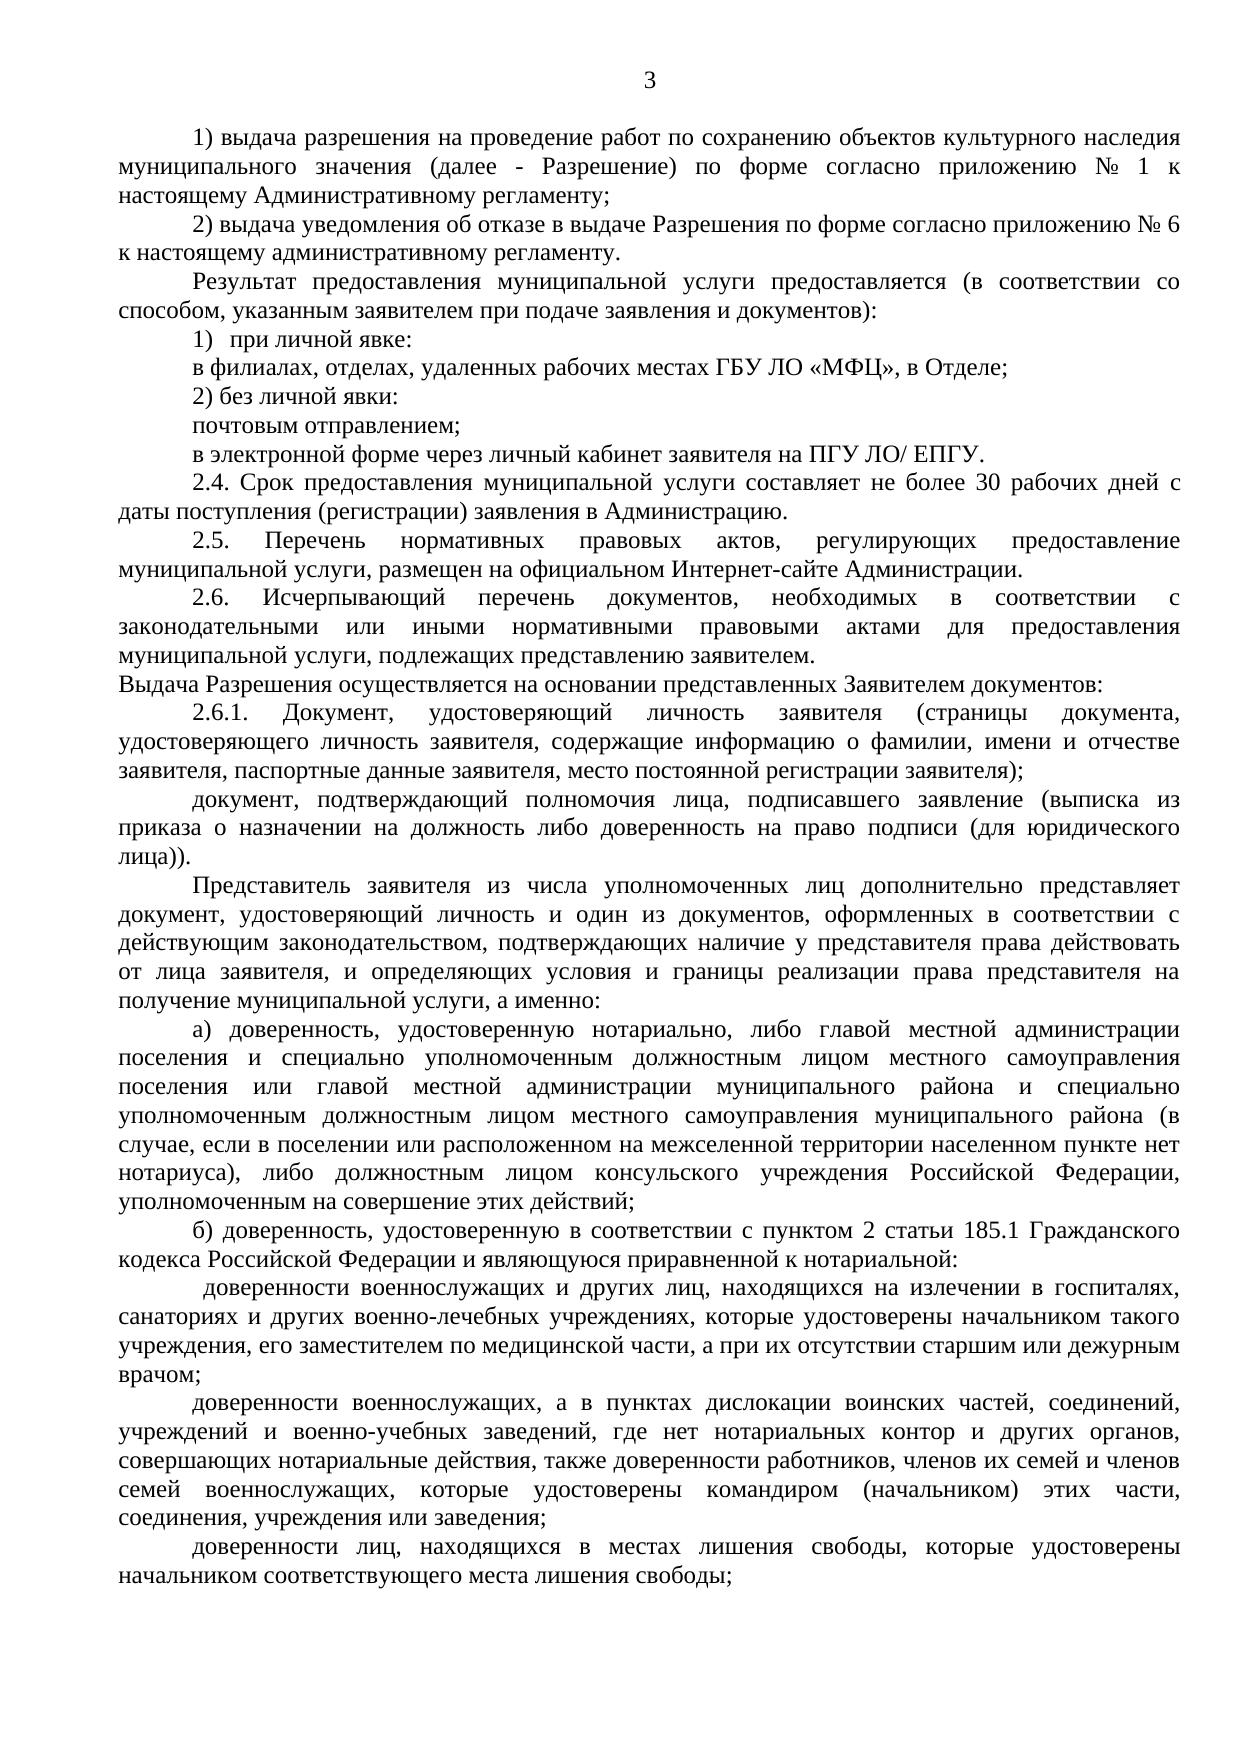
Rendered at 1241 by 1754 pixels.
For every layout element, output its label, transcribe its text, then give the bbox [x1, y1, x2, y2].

text почтовым отправлением; [118, 410, 1181, 439]
text в электронной форме через личный кабинет заявителя на ПГУ ЛО/ ЕПГУ. [118, 439, 1181, 467]
text доверенности военнослужащих и других лиц, находящихся на излечении в госпиталях, санаториях и других военно-лечебных учреждениях, которые удостоверены начальником такого учреждения, его заместителем по медицинской части, а при их отсутствии старшим или дежурным врачом; [118, 1272, 1181, 1387]
text 2) выдача уведомления об отказе в выдаче Разрешения по форме согласно приложению № 6 к настоящему административному регламенту. [118, 209, 1181, 266]
text б) доверенность, удостоверенную в соответствии с пунктом 2 статьи 185.1 Гражданского кодекса Российской Федерации и являющуюся приравненной к нотариальной: [118, 1215, 1181, 1272]
text Выдача Разрешения осуществляется на основании представленных Заявителем документов: [118, 669, 1181, 697]
text 1) выдача разрешения на проведение работ по сохранению объектов культурного наследия муниципального значения (далее - Разрешение) по форме согласно приложению № 1 к настоящему Административному регламенту; [118, 122, 1181, 209]
text доверенности лиц, находящихся в местах лишения свободы, которые удостоверены начальником соответствующего места лишения свободы; [118, 1531, 1181, 1589]
text Результат предоставления муниципальной услуги предоставляется (в соответствии со способом, указанным заявителем при подаче заявления и документов): [118, 266, 1181, 324]
text Представитель заявителя из числа уполномоченных лиц дополнительно представляет документ, удостоверяющий личность и один из документов, оформленных в соответствии с действующим законодательством, подтверждающих наличие у представителя права действовать от лица заявителя, и определяющих условия и границы реализации права представителя на получение муниципальной услуги, а именно: [118, 870, 1181, 1014]
text документ, подтверждающий полномочия лица, подписавшего заявление (выписка из приказа о назначении на должность либо доверенность на право подписи (для юридического лица)). [118, 784, 1181, 870]
text 2.5. Перечень нормативных правовых актов, регулирующих предоставление муниципальной услуги, размещен на официальном Интернет-сайте Администрации. [118, 525, 1181, 582]
text 2.6. Исчерпывающий перечень документов, необходимых в соответствии с законодательными или иными нормативными правовыми актами для предоставления муниципальной услуги, подлежащих представлению заявителем. [118, 582, 1181, 669]
text доверенности военнослужащих, а в пунктах дислокации воинских частей, соединений, учреждений и военно-учебных заведений, где нет нотариальных контор и других органов, совершающих нотариальные действия, также доверенности работников, членов их семей и членов семей военнослужащих, которые удостоверены командиром (начальником) этих части, соединения, учреждения или заведения; [118, 1387, 1181, 1531]
text 2) без личной явки: [118, 381, 1181, 410]
list при личной явке: [192, 324, 1181, 352]
text 2.6.1. Документ, удостоверяющий личность заявителя (страницы документа, удостоверяющего личность заявителя, содержащие информацию о фамилии, имени и отчестве заявителя, паспортные данные заявителя, место постоянной регистрации заявителя); [118, 697, 1181, 784]
text 2.4. Срок предоставления муниципальной услуги составляет не более 30 рабочих дней с даты поступления (регистрации) заявления в Администрацию. [118, 467, 1181, 525]
text в филиалах, отделах, удаленных рабочих местах ГБУ ЛО «МФЦ», в Отделе; [118, 352, 1181, 381]
text а) доверенность, удостоверенную нотариально, либо главой местной администрации поселения и специально уполномоченным должностным лицом местного самоуправления поселения или главой местной администрации муниципального района и специально уполномоченным должностным лицом местного самоуправления муниципального района (в случае, если в поселении или расположенном на межселенной территории населенном пункте нет нотариуса), либо должностным лицом консульского учреждения Российской Федерации, уполномоченным на совершение этих действий; [118, 1014, 1181, 1215]
